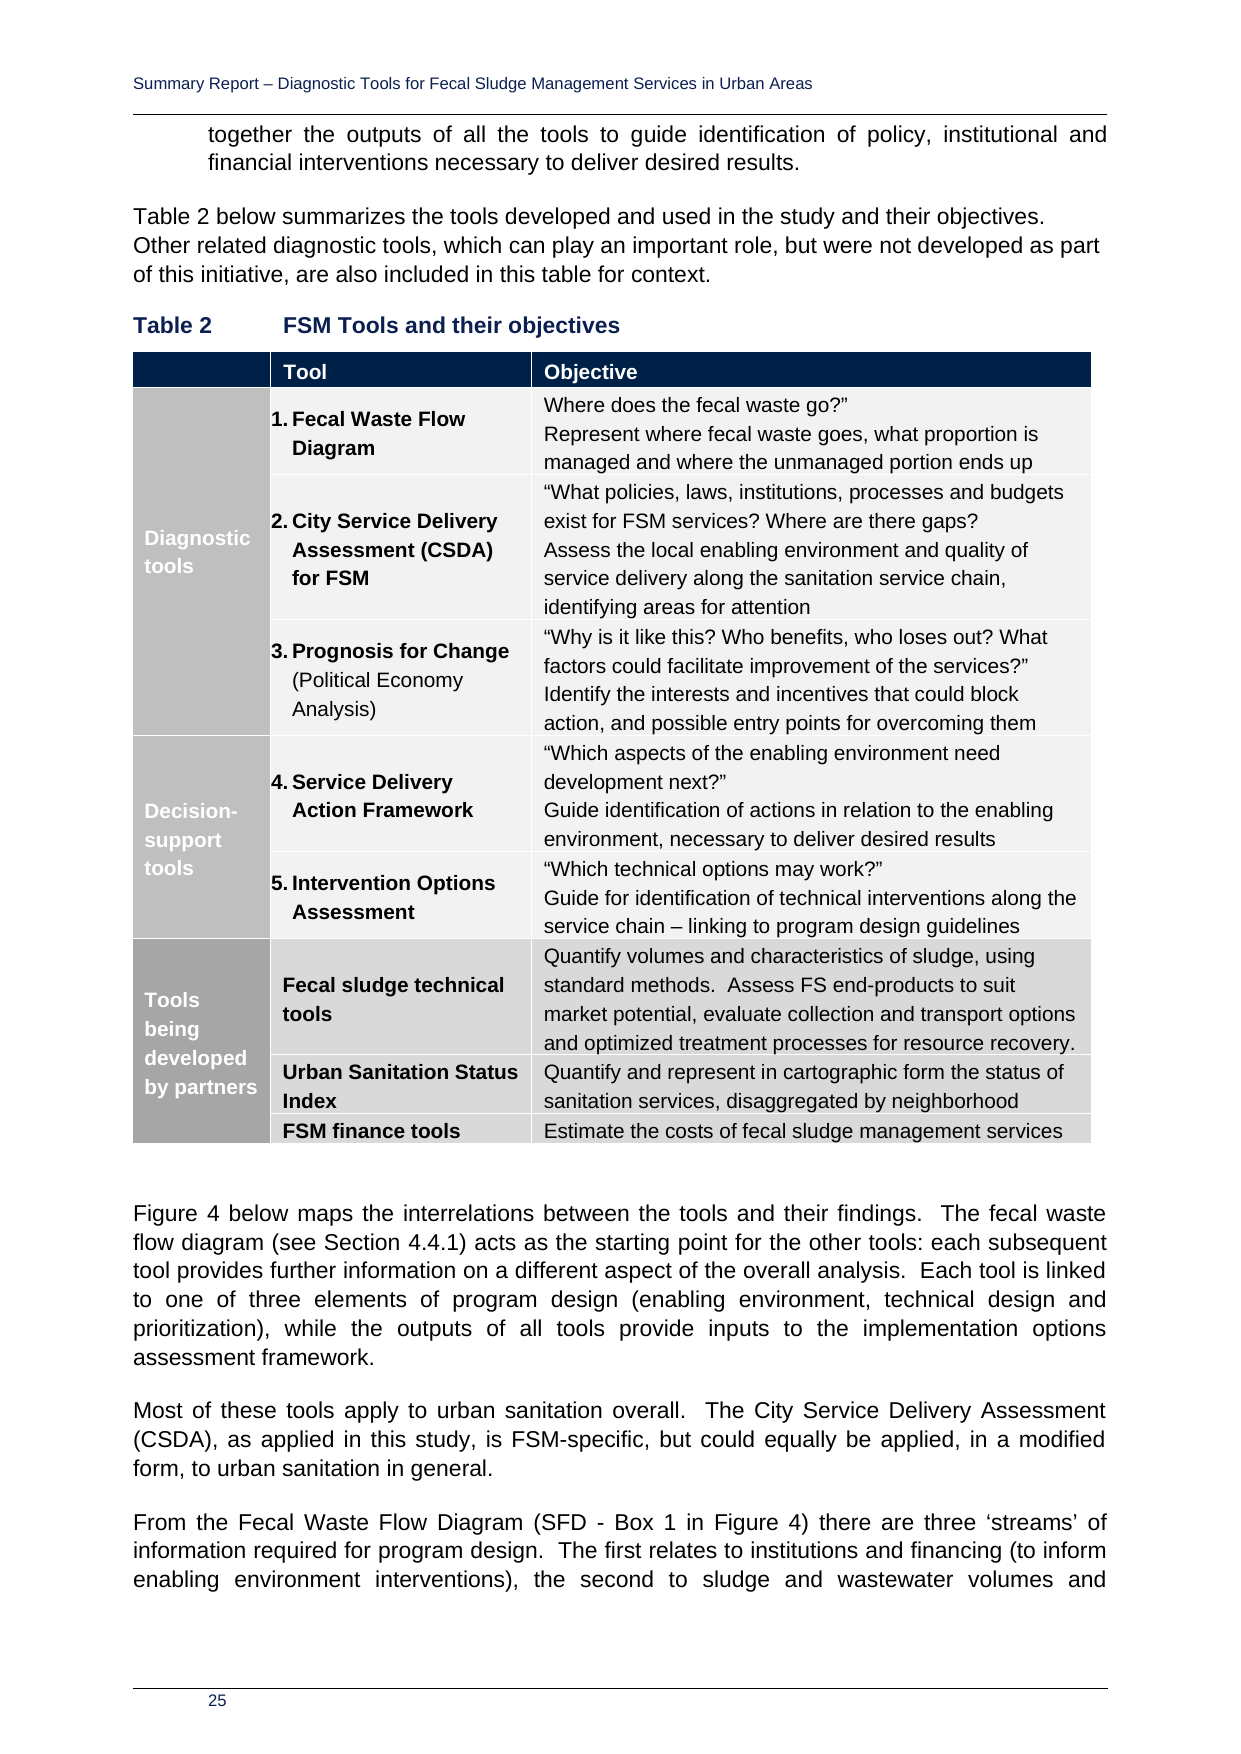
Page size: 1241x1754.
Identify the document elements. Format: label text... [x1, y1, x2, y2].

table_cell Quantify volumes and characteristics of sludge, using standard methods. Assess FS end-products to suit market potential, evaluate collection and transport options and optimized treatment processes for resource recovery. [532, 939, 1091, 1054]
table_cell Fecal sludge technical tools [271, 939, 531, 1054]
table_cell “Why is it like this? Who benefits, who loses out? What factors could facilitate improvement of the services?” Identify the interests and incentives that could block action, and possible entry points for overcoming them [532, 620, 1091, 735]
table_cell Decision-support tools [133, 736, 270, 938]
table_cell City Service Delivery Assessment (CSDA) for FSM [271, 475, 531, 619]
table_cell Urban Sanitation Status Index [271, 1055, 531, 1113]
table_cell Tools being developed by partners [133, 939, 270, 1143]
table_cell Quantify and represent in cartographic form the status of sanitation services, disaggregated by neighborhood [532, 1055, 1091, 1113]
table_cell Intervention Options Assessment [271, 852, 531, 938]
table_cell Prognosis for Change (Political Economy Analysis) [271, 620, 531, 735]
table_cell “Which aspects of the enabling environment need development next?” Guide identification of actions in relation to the enabling environment, necessary to deliver desired results [532, 736, 1091, 851]
text Most of these tools apply to urban sanitation overall. The City Service Delivery Assessment (CSDA), as applied in this study, is FSM-specific, but could equally be applied, in a modified form, to urban sanitation in general. [133, 1395, 1107, 1481]
table_cell Estimate the costs of fecal sludge management services [532, 1114, 1091, 1143]
text Table 2 FSM Tools and their objectives [133, 312, 1107, 338]
table_header Tool [271, 352, 531, 387]
table_header Objective [532, 352, 1091, 387]
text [133, 1506, 1107, 1592]
text Figure 4 below maps the interrelations between the tools and their findings. The fecal waste flow diagram (see Section 4.4.1) acts as the starting point for the other tools: each subsequent tool provides further information on a different aspect of the overall analysis. Each tool is linked to one of three elements of program design (enabling environment, technical design and prioritization), while the outputs of all tools provide inputs to the implementation options assessment framework. [133, 1197, 1107, 1370]
table_cell Diagnostic tools [133, 388, 270, 735]
table_cell Where does the fecal waste go?” Represent where fecal waste goes, what proportion is managed and where the unmanaged portion ends up [532, 388, 1091, 474]
table_cell “What policies, laws, institutions, processes and budgets exist for FSM services? Where are there gaps? Assess the local enabling environment and quality of service delivery along the sanitation service chain, identifying areas for attention [532, 475, 1091, 619]
text Table 2 below summarizes the tools developed and used in the study and their objectives. Other related diagnostic tools, which can play an important role, but were not developed as part of this initiative, are also included in this table for context. [133, 201, 1107, 287]
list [170, 118, 1107, 176]
table_header [133, 352, 270, 387]
table_cell Fecal Waste Flow Diagram [271, 388, 531, 474]
table_cell “Which technical options may work?” Guide for identification of technical interventions along the service chain – linking to program design guidelines [532, 852, 1091, 938]
table_cell FSM finance tools [271, 1114, 531, 1143]
table_cell Service Delivery Action Framework [271, 736, 531, 851]
